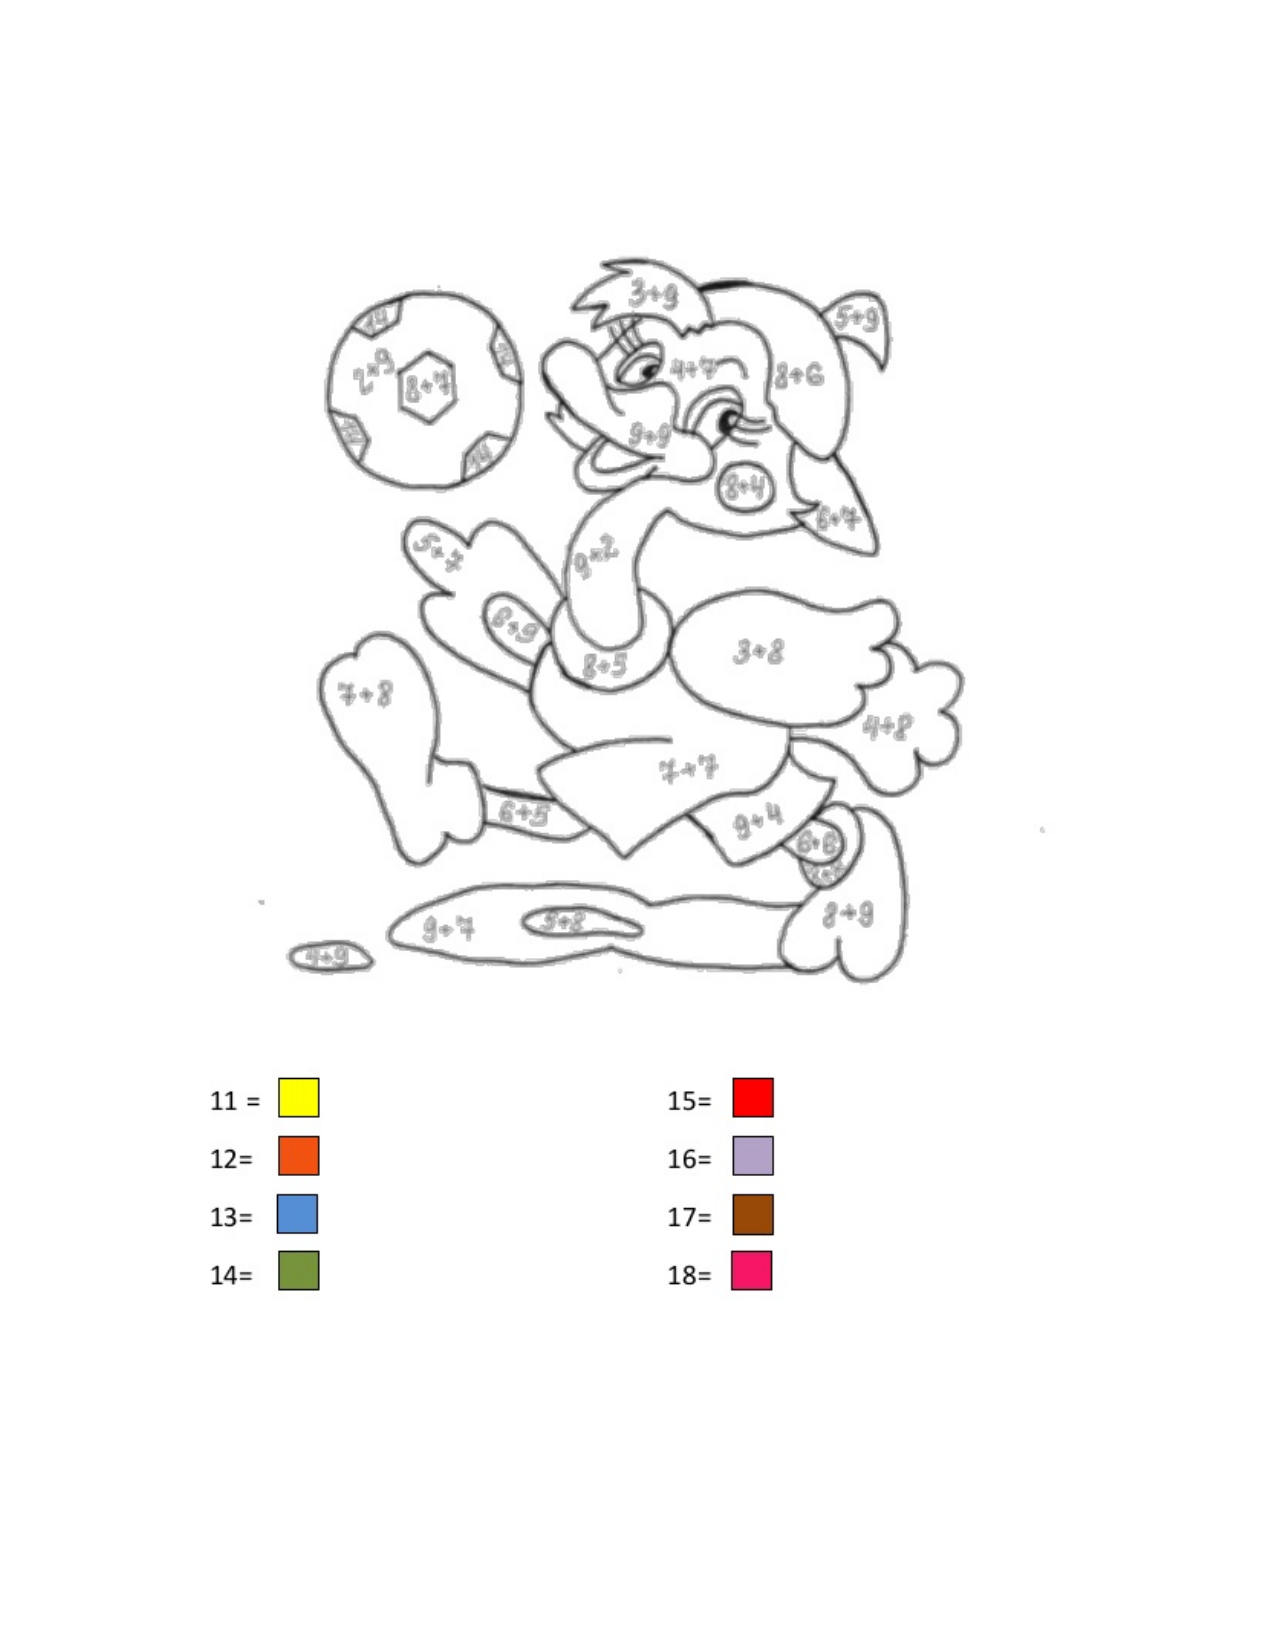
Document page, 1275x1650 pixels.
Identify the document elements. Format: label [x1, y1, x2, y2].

picture [150, 150, 1125, 1501]
